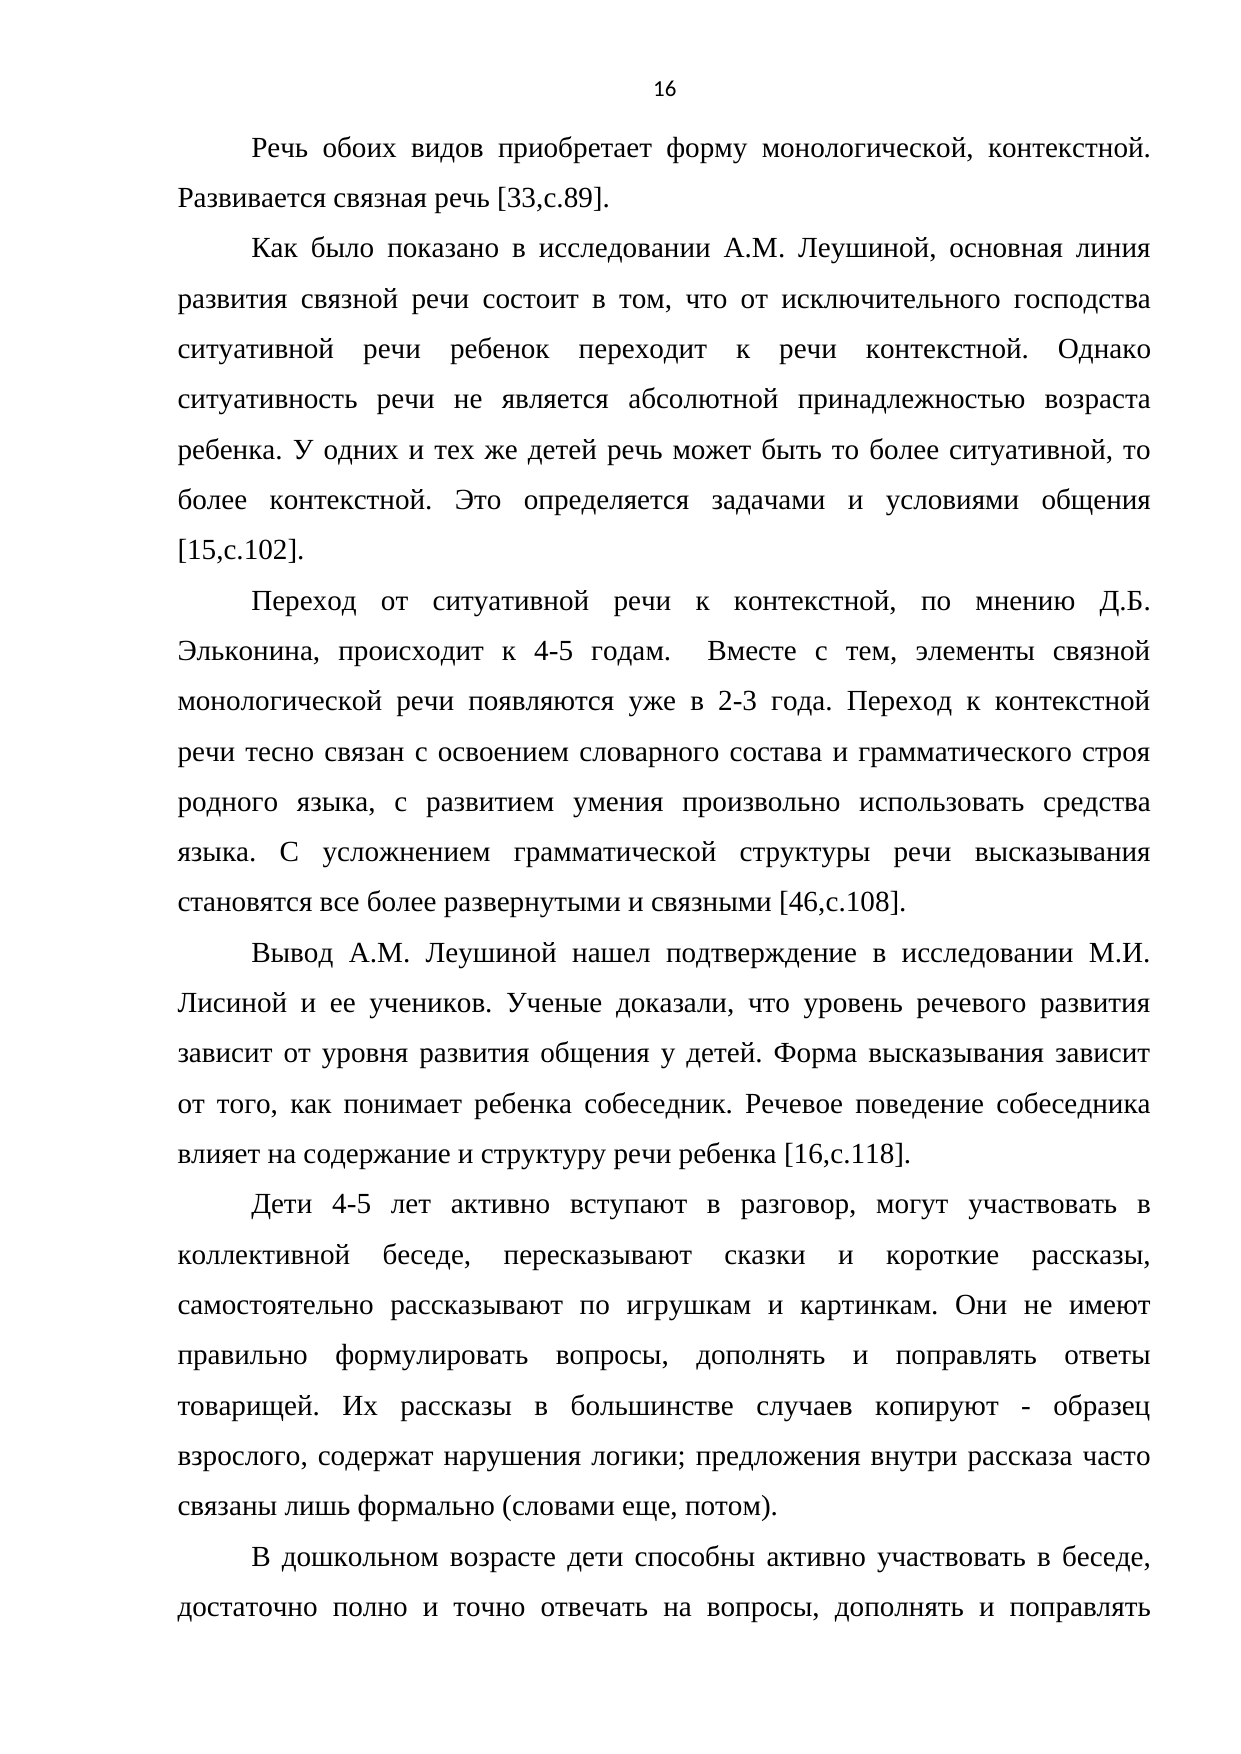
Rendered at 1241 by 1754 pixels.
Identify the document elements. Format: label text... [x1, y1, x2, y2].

text Переход от ситуативной речи к контекстной, по мнению Д.Б. Эльконина, происходит к 4-5 годам. Вместе с тем, элементы связной монологической речи появляются уже в 2-3 года. Переход к контекстной речи тесно связан с освоением словарного состава и грамматического строя родного языка, с развитием умения произвольно использовать средства языка. С усложнением грамматической структуры речи высказывания становятся все более развернутыми и связными [46,c.108]. [177, 583, 1152, 918]
text Вывод А.М. Леушиной нашел подтверждение в исследовании М.И. Лисиной и ее учеников. Ученые доказали, что уровень речевого развития зависит от уровня развития общения у детей. Форма высказывания зависит от того, как понимает ребенка собеседник. Речевое поведение собеседника влияет на содержание и структуру речи ребенка [16,c.118]. [177, 935, 1152, 1170]
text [177, 1539, 1152, 1622]
text Как было показано в исследовании А.М. Леушиной, основная линия развития связной речи состоит в том, что от исключительного господства ситуативной речи ребенок переходит к речи контекстной. Однако ситуативность речи не является абсолютной принадлежностью возраста ребенка. У одних и тех же детей речь может быть то более ситуативной, то более контекстной. Это определяется задачами и условиями общения [15,c.102]. [177, 231, 1152, 566]
text Речь обоих видов приобретает форму монологической, контекстной. Развивается связная речь [33,c.89]. [177, 130, 1152, 214]
text Дети 4-5 лет активно вступают в разговор, могут участвовать в коллективной беседе, пересказывают сказки и короткие рассказы, самостоятельно рассказывают по игрушкам и картинкам. Они не имеют правильно формулировать вопросы, дополнять и поправлять ответы товарищей. Их рассказы в большинстве случаев копируют - образец взрослого, содержат нарушения логики; предложения внутри рассказа часто связаны лишь формально (словами еще, потом). [177, 1186, 1152, 1522]
